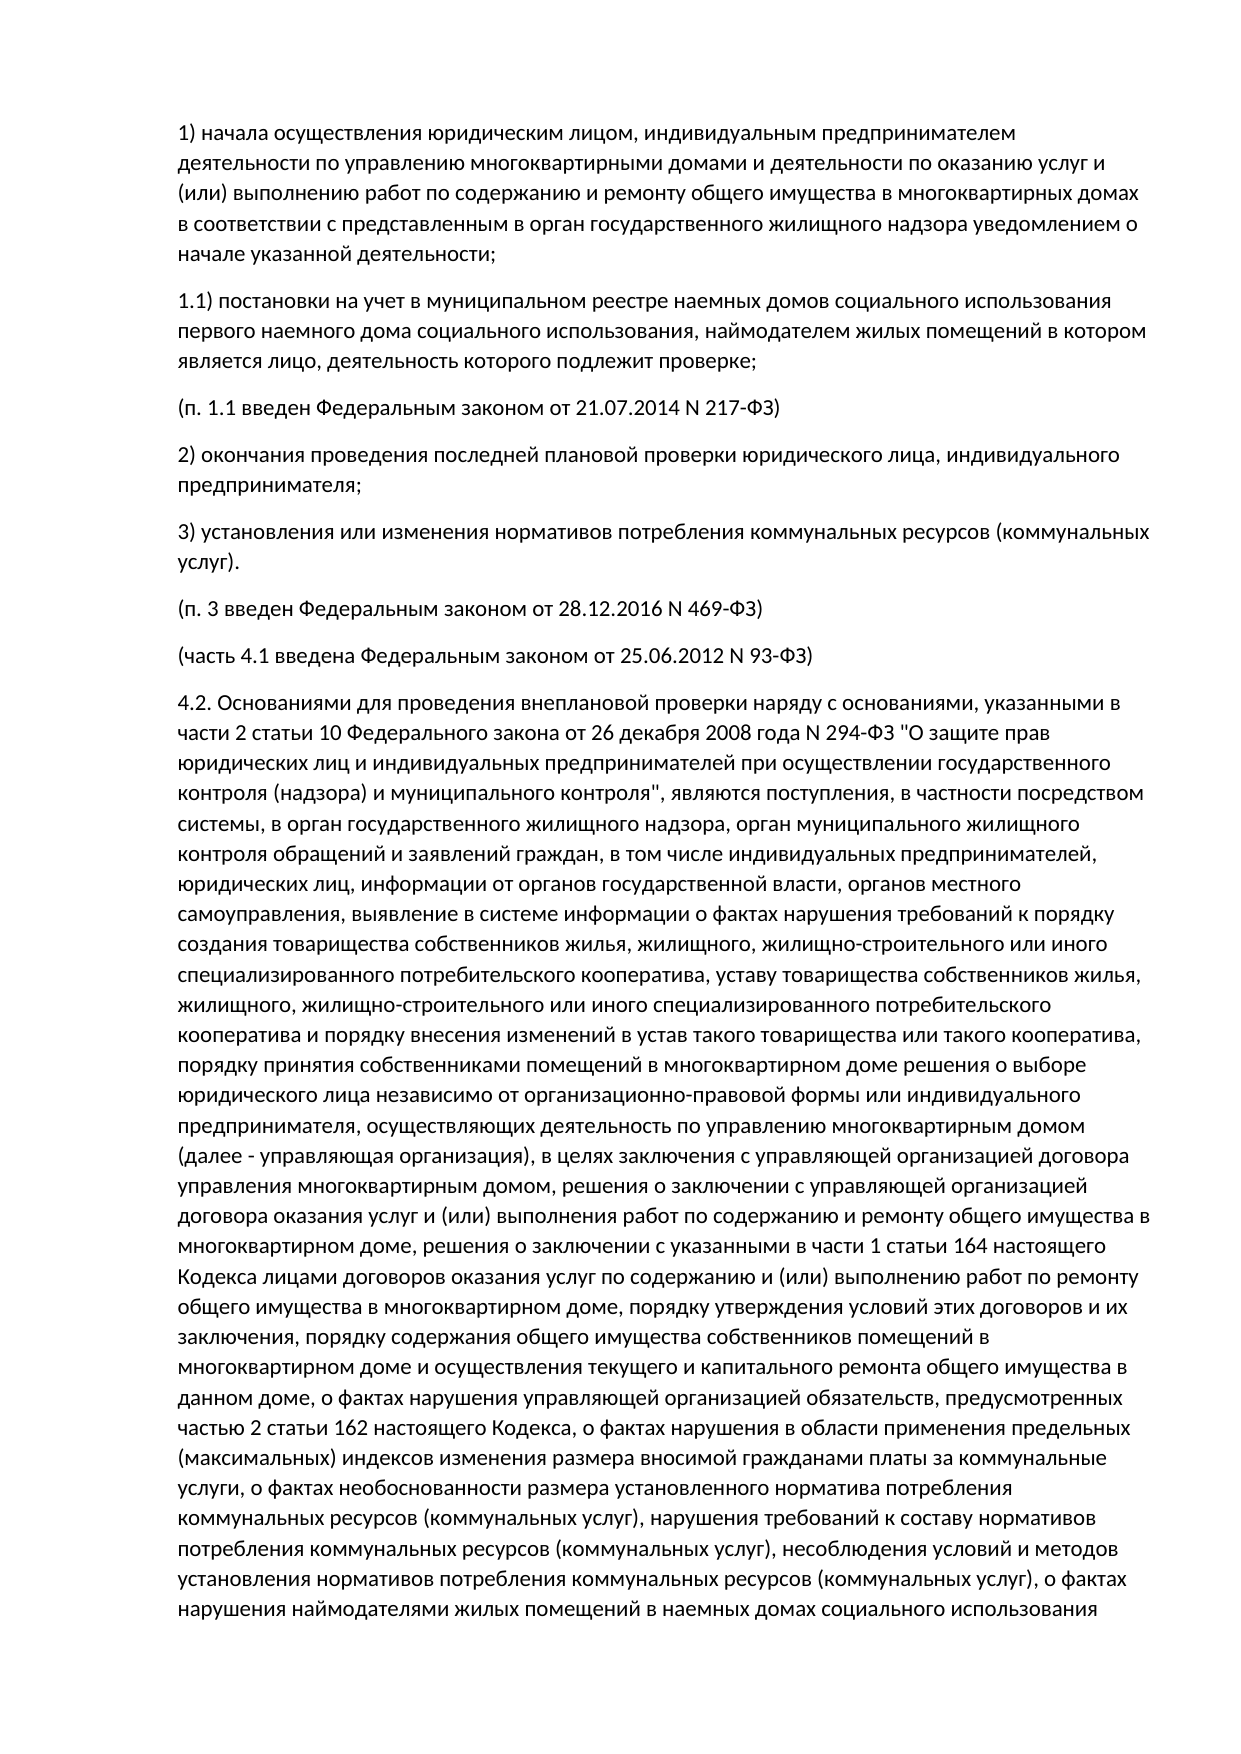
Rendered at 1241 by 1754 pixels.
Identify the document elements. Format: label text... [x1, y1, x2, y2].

text (п. 3 введен Федеральным законом от 28.12.2016 N 469-ФЗ) [177, 594, 1152, 622]
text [177, 688, 1152, 1622]
text 2) окончания проведения последней плановой проверки юридического лица, индивидуального предпринимателя; [177, 440, 1152, 498]
text (п. 1.1 введен Федеральным законом от 21.07.2014 N 217-ФЗ) [177, 393, 1152, 421]
text 3) установления или изменения нормативов потребления коммунальных ресурсов (коммунальных услуг). [177, 517, 1152, 575]
text 1) начала осуществления юридическим лицом, индивидуальным предпринимателем деятельности по управлению многоквартирными домами и деятельности по оказанию услуг и (или) выполнению работ по содержанию и ремонту общего имущества в многоквартирных домах в соответствии с представленным в орган государственного жилищного надзора уведомлением о начале указанной деятельности; [177, 118, 1152, 267]
text (часть 4.1 введена Федеральным законом от 25.06.2012 N 93-ФЗ) [177, 641, 1152, 669]
text 1.1) постановки на учет в муниципальном реестре наемных домов социального использования первого наемного дома социального использования, наймодателем жилых помещений в котором является лицо, деятельность которого подлежит проверке; [177, 286, 1152, 374]
